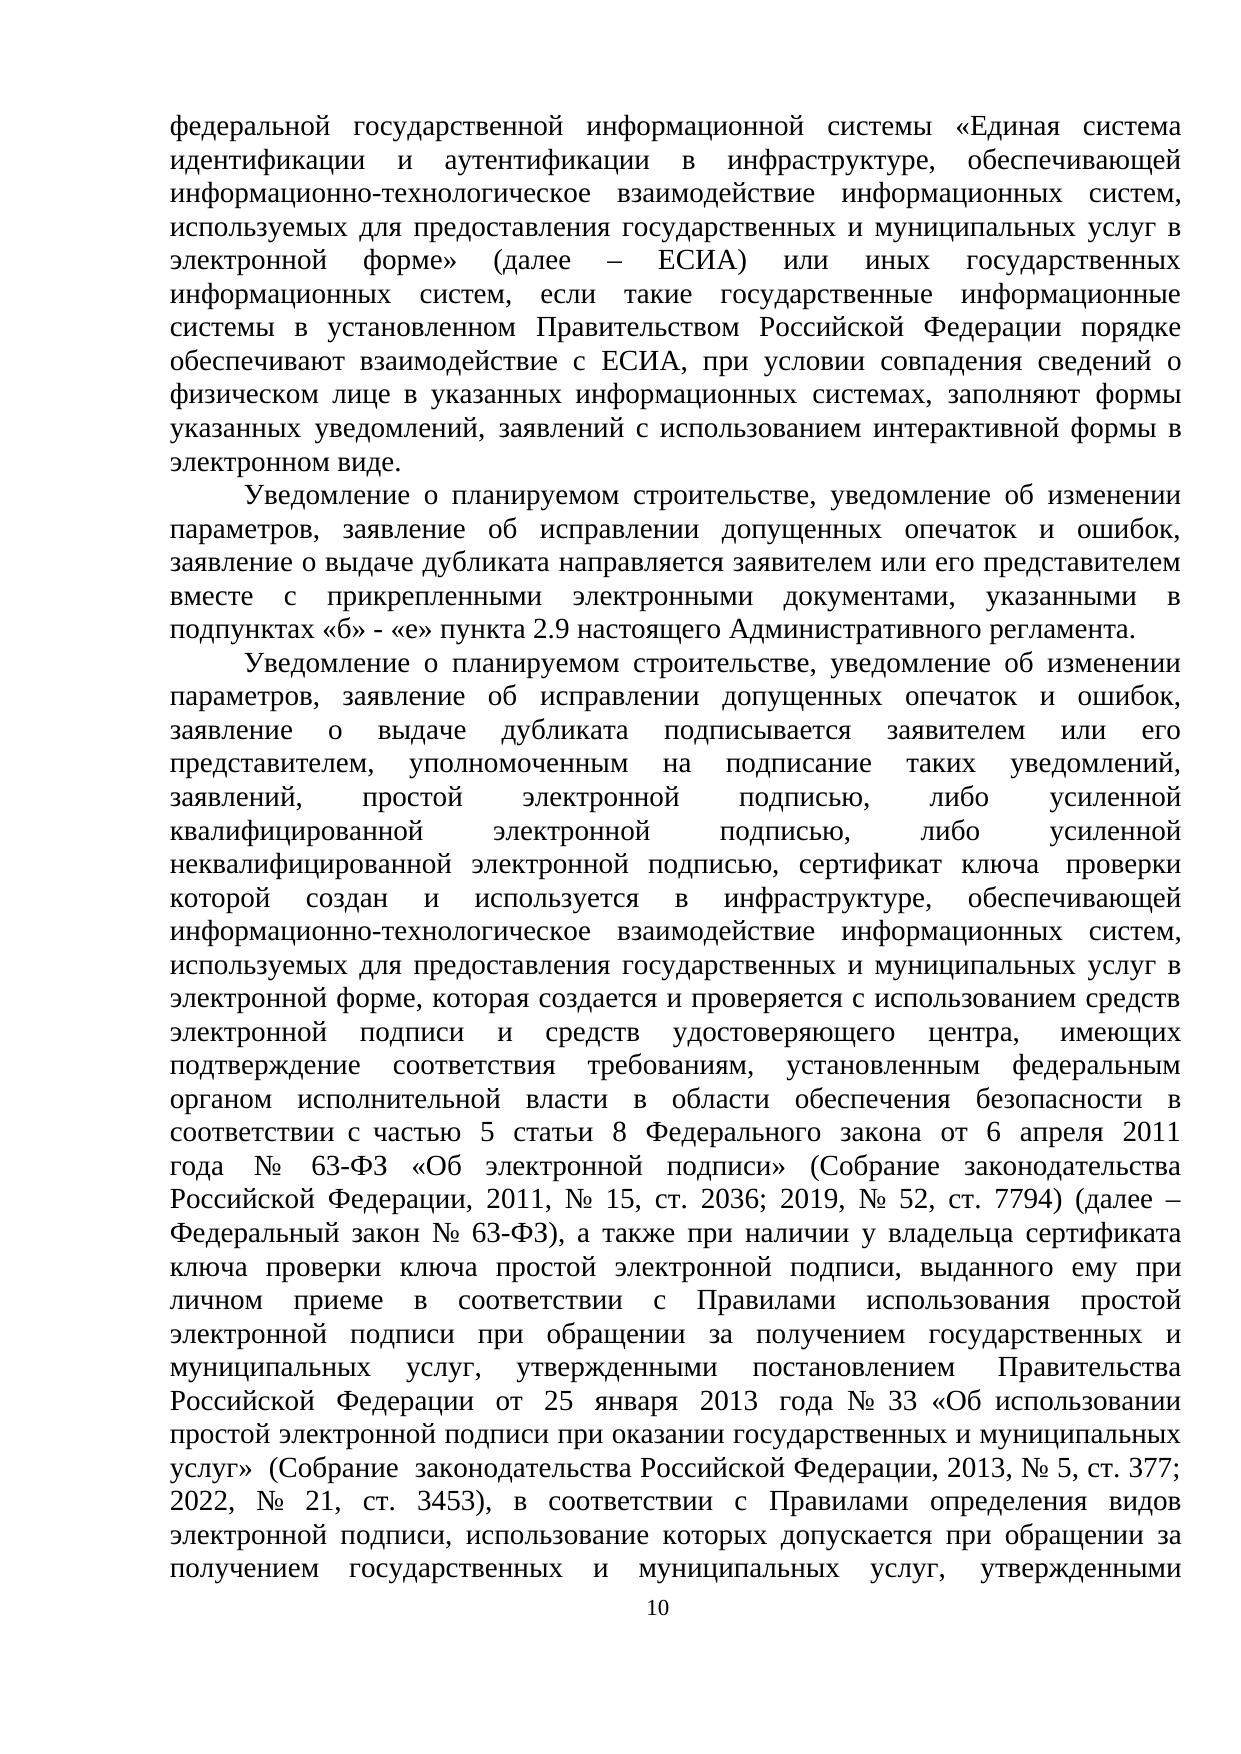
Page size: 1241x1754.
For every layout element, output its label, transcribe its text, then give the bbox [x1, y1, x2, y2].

text Уведомление о планируемом строительстве, уведомление об изменении параметров, заявление об исправлении допущенных опечаток и ошибок, заявление о выдаче дубликата направляется заявителем или его представителем вместе с прикрепленными электронными документами, указанными в подпунктах «б» - «е» пункта 2.9 настоящего Административного регламента. [169, 477, 1181, 645]
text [169, 108, 1182, 477]
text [169, 645, 1181, 1584]
